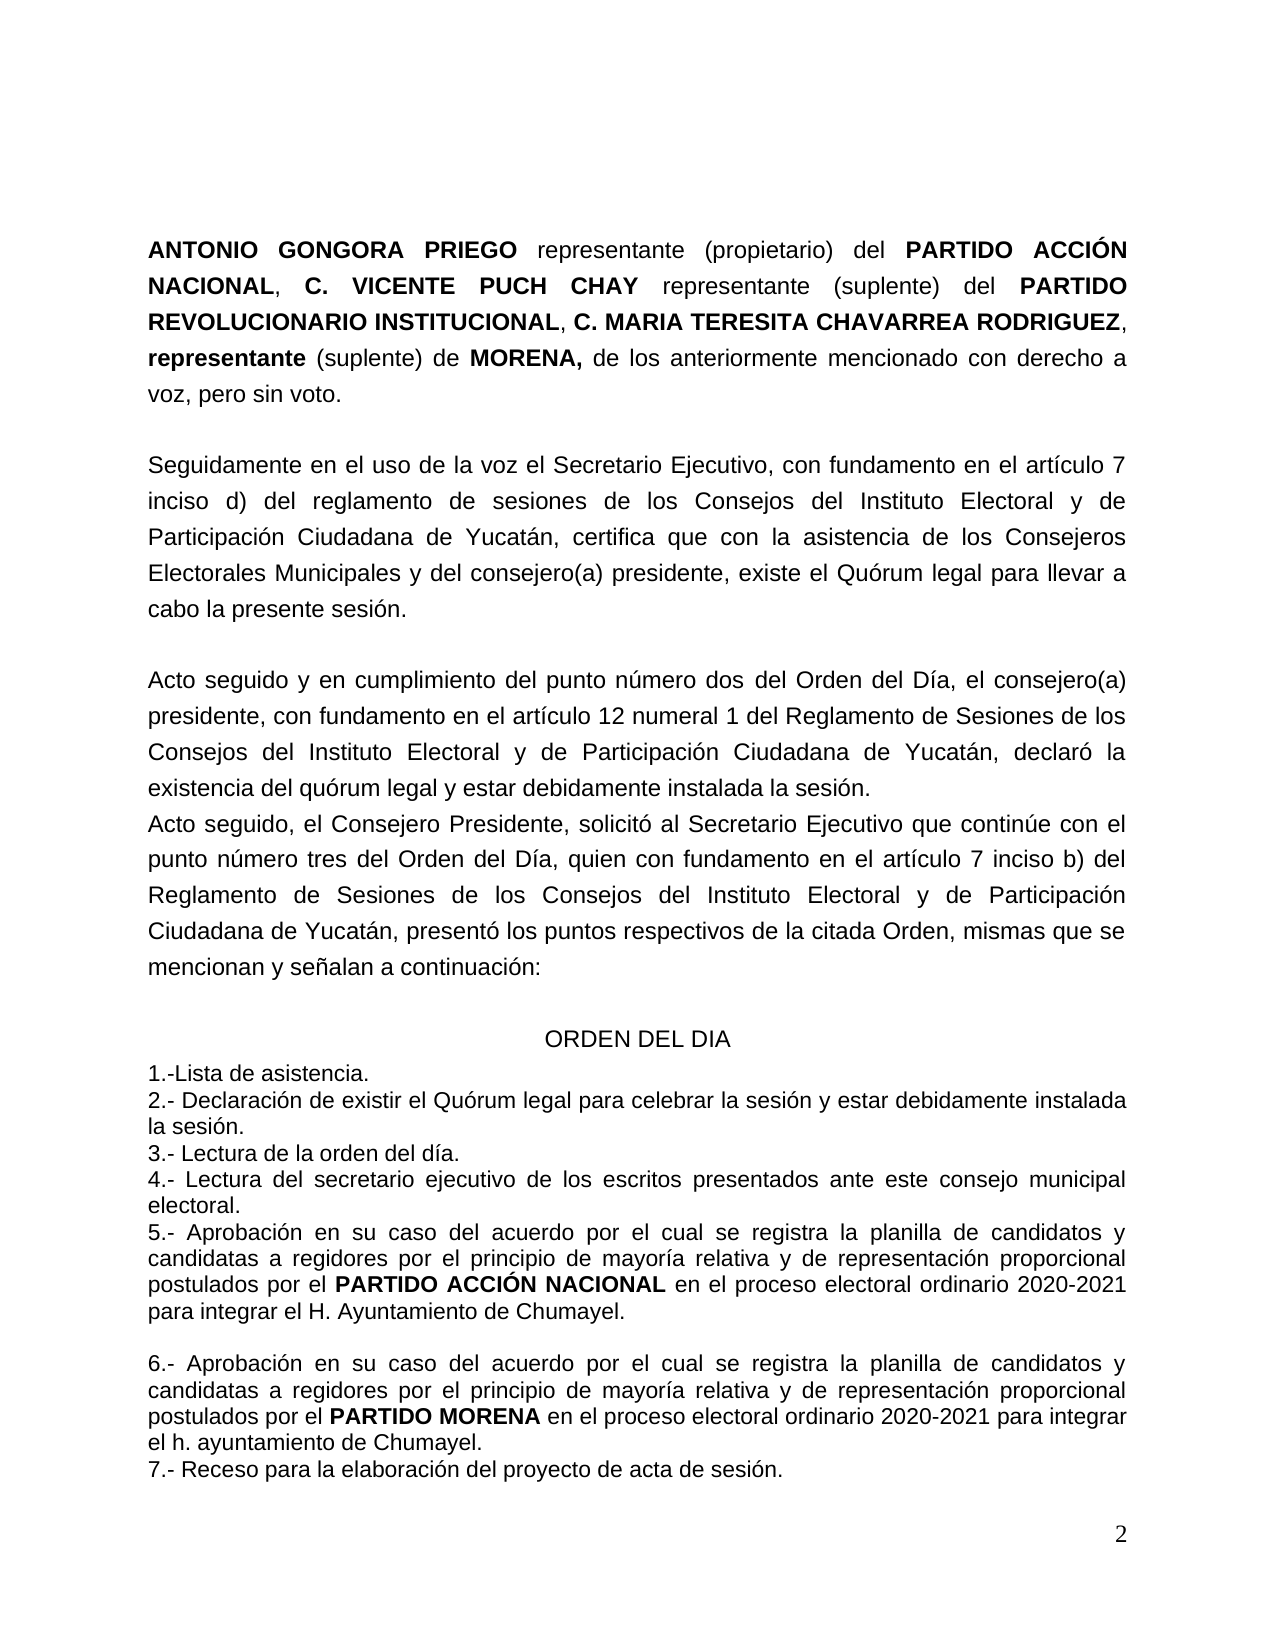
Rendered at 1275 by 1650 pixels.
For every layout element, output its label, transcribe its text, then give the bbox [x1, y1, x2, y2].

text 4.- Lectura del secretario ejecutivo de los escritos presentados ante este consejo municipal electoral. [148, 1166, 1127, 1218]
text 5.- Aprobación en su caso del acuerdo por el cual se registra la planilla de candidatos y candidatas a regidores por el principio de mayoría relativa y de representación proporcional postulados por el PARTIDO ACCIÓN NACIONAL en el proceso electoral ordinario 2020-2021 para integrar el H. Ayuntamiento de Chumayel. [148, 1218, 1127, 1324]
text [148, 236, 1127, 407]
text 7.- Receso para la elaboración del proyecto de acta de sesión. [148, 1456, 1127, 1482]
text 3.- Lectura de la orden del día. [148, 1139, 1127, 1166]
text Acto seguido y en cumplimiento del punto número dos del Orden del Día, el consejero(a) presidente, con fundamento en el artículo 12 numeral 1 del Reglamento de Sesiones de los Consejos del Instituto Electoral y de Participación Ciudadana de Yucatán, declaró la existencia del quórum legal y estar debidamente instalada la sesión. [148, 666, 1127, 801]
text 2.- Declaración de existir el Quórum legal para celebrar la sesión y estar debidamente instalada la sesión. [148, 1087, 1127, 1139]
text Acto seguido, el Consejero Presidente, solicitó al Secretario Ejecutivo que continúe con el punto número tres del Orden del Día, quien con fundamento en el artículo 7 inciso b) del Reglamento de Sesiones de los Consejos del Instituto Electoral y de Participación Ciudadana de Yucatán, presentó los puntos respectivos de la citada Orden, mismas que se mencionan y señalan a continuación: [148, 809, 1127, 981]
text Seguidamente en el uso de la voz el Secretario Ejecutivo, con fundamento en el artículo 7 inciso d) del reglamento de sesiones de los Consejos del Instituto Electoral y de Participación Ciudadana de Yucatán, certifica que con la asistencia de los Consejeros Electorales Municipales y del consejero(a) presidente, existe el Quórum legal para llevar a cabo la presente sesión. [148, 451, 1127, 622]
text 6.- Aprobación en su caso del acuerdo por el cual se registra la planilla de candidatos y candidatas a regidores por el principio de mayoría relativa y de representación proporcional postulados por el PARTIDO MORENA en el proceso electoral ordinario 2020-2021 para integrar el h. ayuntamiento de Chumayel. [148, 1350, 1127, 1456]
text ORDEN DEL DIA [148, 1024, 1127, 1052]
text 1.-Lista de asistencia. [148, 1060, 1127, 1087]
